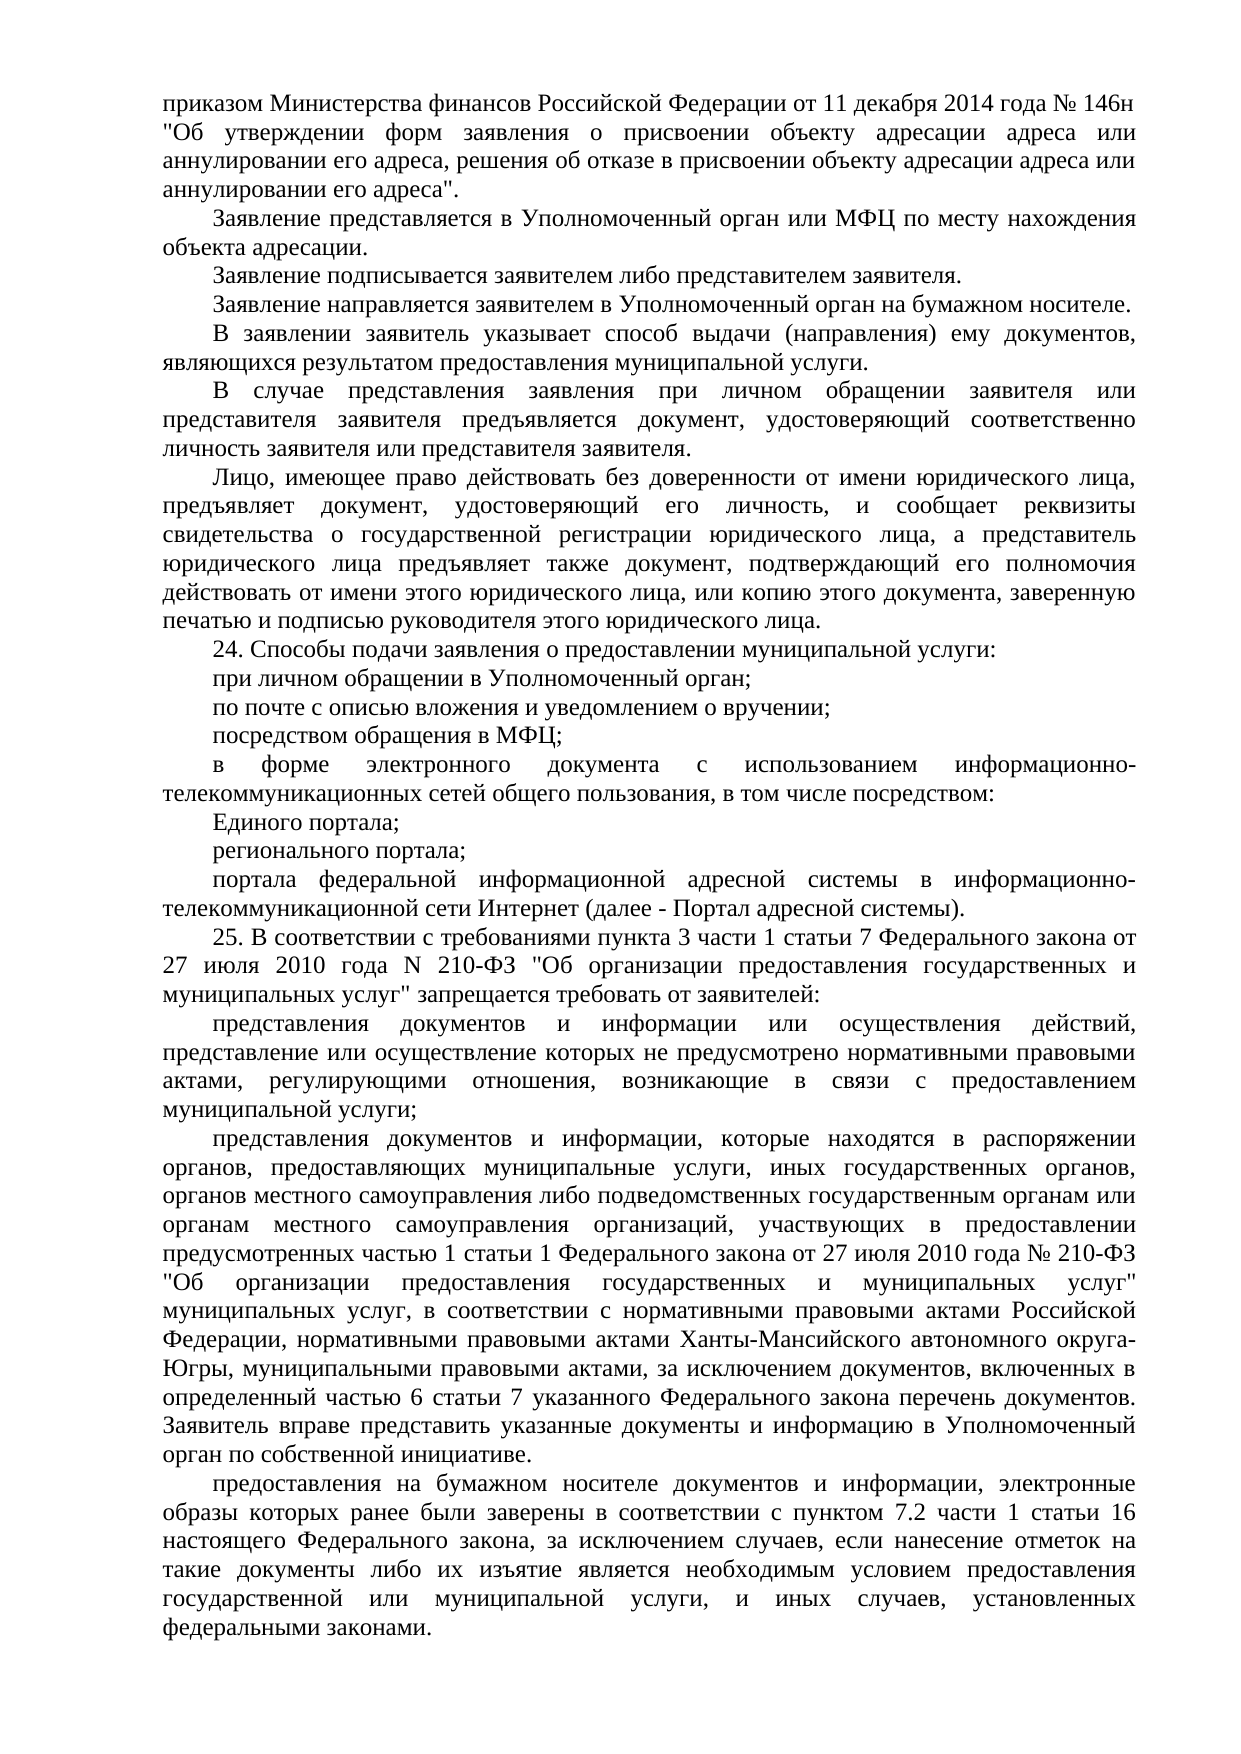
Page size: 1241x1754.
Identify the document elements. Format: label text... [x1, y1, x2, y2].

text по почте с описью вложения и уведомлением о вручении; [162, 692, 1137, 720]
text предоставления на бумажном носителе документов и информации, электронные образы которых ранее были заверены в соответствии с пунктом 7.2 части 1 статьи 16 настоящего Федерального закона, за исключением случаев, если нанесение отметок на такие документы либо их изъятие является необходимым условием предоставления государственной или муниципальной услуги, и иных случаев, установленных федеральными законами. [162, 1468, 1137, 1640]
text Единого портала; [162, 807, 1137, 835]
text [162, 88, 1137, 203]
text посредством обращения в МФЦ; [162, 720, 1137, 749]
text В случае представления заявления при личном обращении заявителя или представителя заявителя предъявляется документ, удостоверяющий соответственно личность заявителя или представителя заявителя. [162, 375, 1137, 462]
text представления документов и информации или осуществления действий, представление или осуществление которых не предусмотрено нормативными правовыми актами, регулирующими отношения, возникающие в связи с предоставлением муниципальной услуги; [162, 1008, 1137, 1123]
text портала федеральной информационной адресной системы в информационно-телекоммуникационной сети Интернет (далее - Портал адресной системы). [162, 864, 1137, 922]
text регионального портала; [162, 835, 1137, 864]
text Лицо, имеющее право действовать без доверенности от имени юридического лица, предъявляет документ, удостоверяющий его личность, и сообщает реквизиты свидетельства о государственной регистрации юридического лица, а представитель юридического лица предъявляет также документ, подтверждающий его полномочия действовать от имени этого юридического лица, или копию этого документа, заверенную печатью и подписью руководителя этого юридического лица. [162, 462, 1137, 634]
text при личном обращении в Уполномоченный орган; [162, 663, 1137, 692]
text Заявление направляется заявителем в Уполномоченный орган на бумажном носителе. [162, 289, 1137, 318]
text представления документов и информации, которые находятся в распоряжении органов, предоставляющих муниципальные услуги, иных государственных органов, органов местного самоуправления либо подведомственных государственным органам или органам местного самоуправления организаций, участвующих в предоставлении предусмотренных частью 1 статьи 1 Федерального закона от 27 июля 2010 года № 210-ФЗ "Об организации предоставления государственных и муниципальных услуг" муниципальных услуг, в соответствии с нормативными правовыми актами Российской Федерации, нормативными правовыми актами Ханты-Мансийского автономного округа-Югры, муниципальными правовыми актами, за исключением документов, включенных в определенный частью 6 статьи 7 указанного Федерального закона перечень документов. Заявитель вправе представить указанные документы и информацию в Уполномоченный орган по собственной инициативе. [162, 1123, 1137, 1468]
text в форме электронного документа с использованием информационно-телекоммуникационных сетей общего пользования, в том числе посредством: [162, 749, 1137, 807]
text 25. В соответствии с требованиями пункта 3 части 1 статьи 7 Федерального закона от 27 июля 2010 года N 210-ФЗ "Об организации предоставления государственных и муниципальных услуг" запрещается требовать от заявителей: [162, 922, 1137, 1008]
text В заявлении заявитель указывает способ выдачи (направления) ему документов, являющихся результатом предоставления муниципальной услуги. [162, 318, 1137, 375]
text Заявление представляется в Уполномоченный орган или МФЦ по месту нахождения объекта адресации. [162, 203, 1137, 260]
text 24. Способы подачи заявления о предоставлении муниципальной услуги: [162, 634, 1137, 663]
text Заявление подписывается заявителем либо представителем заявителя. [162, 260, 1137, 289]
